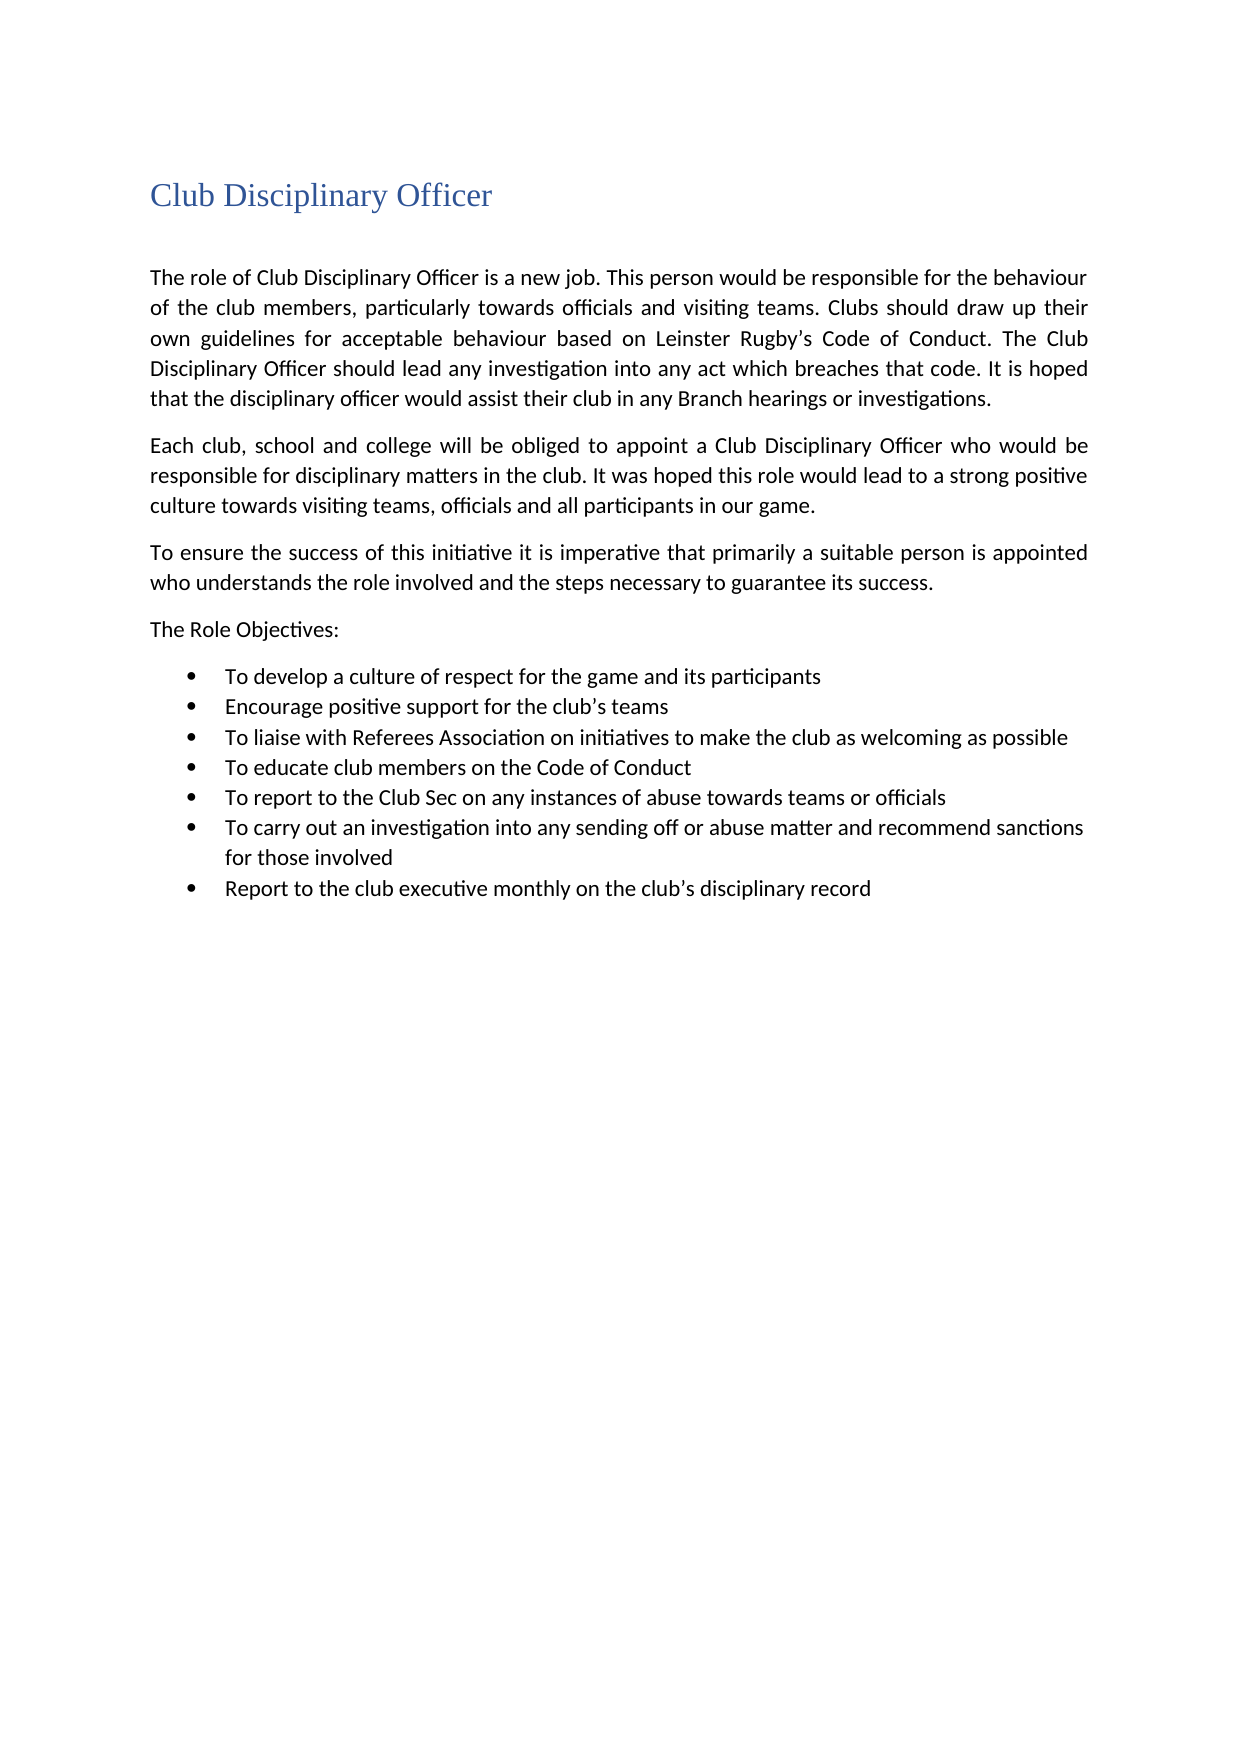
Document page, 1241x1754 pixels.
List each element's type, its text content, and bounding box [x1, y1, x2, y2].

text The role of Club Disciplinary Officer is a new job. This person would be responsible for the behaviour of the club members, particularly towards officials and visiting teams. Clubs should draw up their own guidelines for acceptable behaviour based on Leinster Rugby’s Code of Conduct. The Club Disciplinary Officer should lead any investigation into any act which breaches that code. It is hoped that the disciplinary officer would assist their club in any Branch hearings or investigations. [150, 263, 1090, 412]
subtitle Club Disciplinary Officer [150, 175, 1090, 213]
list To develop a culture of respect for the game and its participants [187, 662, 1090, 690]
list To carry out an investigation into any sending off or abuse matter and recommend sanctions for those involved [187, 813, 1090, 871]
list Report to the club executive monthly on the club’s disciplinary record [187, 874, 1090, 902]
text The Role Objectives: [150, 615, 1090, 643]
list To educate club members on the Code of Conduct [187, 753, 1090, 781]
text Each club, school and college will be obliged to appoint a Club Disciplinary Officer who would be responsible for disciplinary matters in the club. It was hoped this role would lead to a strong positive culture towards visiting teams, officials and all participants in our game. [150, 431, 1090, 519]
list To liaise with Referees Association on initiatives to make the club as welcoming as possible [187, 723, 1090, 751]
list Encourage positive support for the club’s teams [187, 692, 1090, 720]
text To ensure the success of this initiative it is imperative that primarily a suitable person is appointed who understands the role involved and the steps necessary to guarantee its success. [150, 538, 1090, 596]
list To report to the Club Sec on any instances of abuse towards teams or officials [187, 783, 1090, 811]
